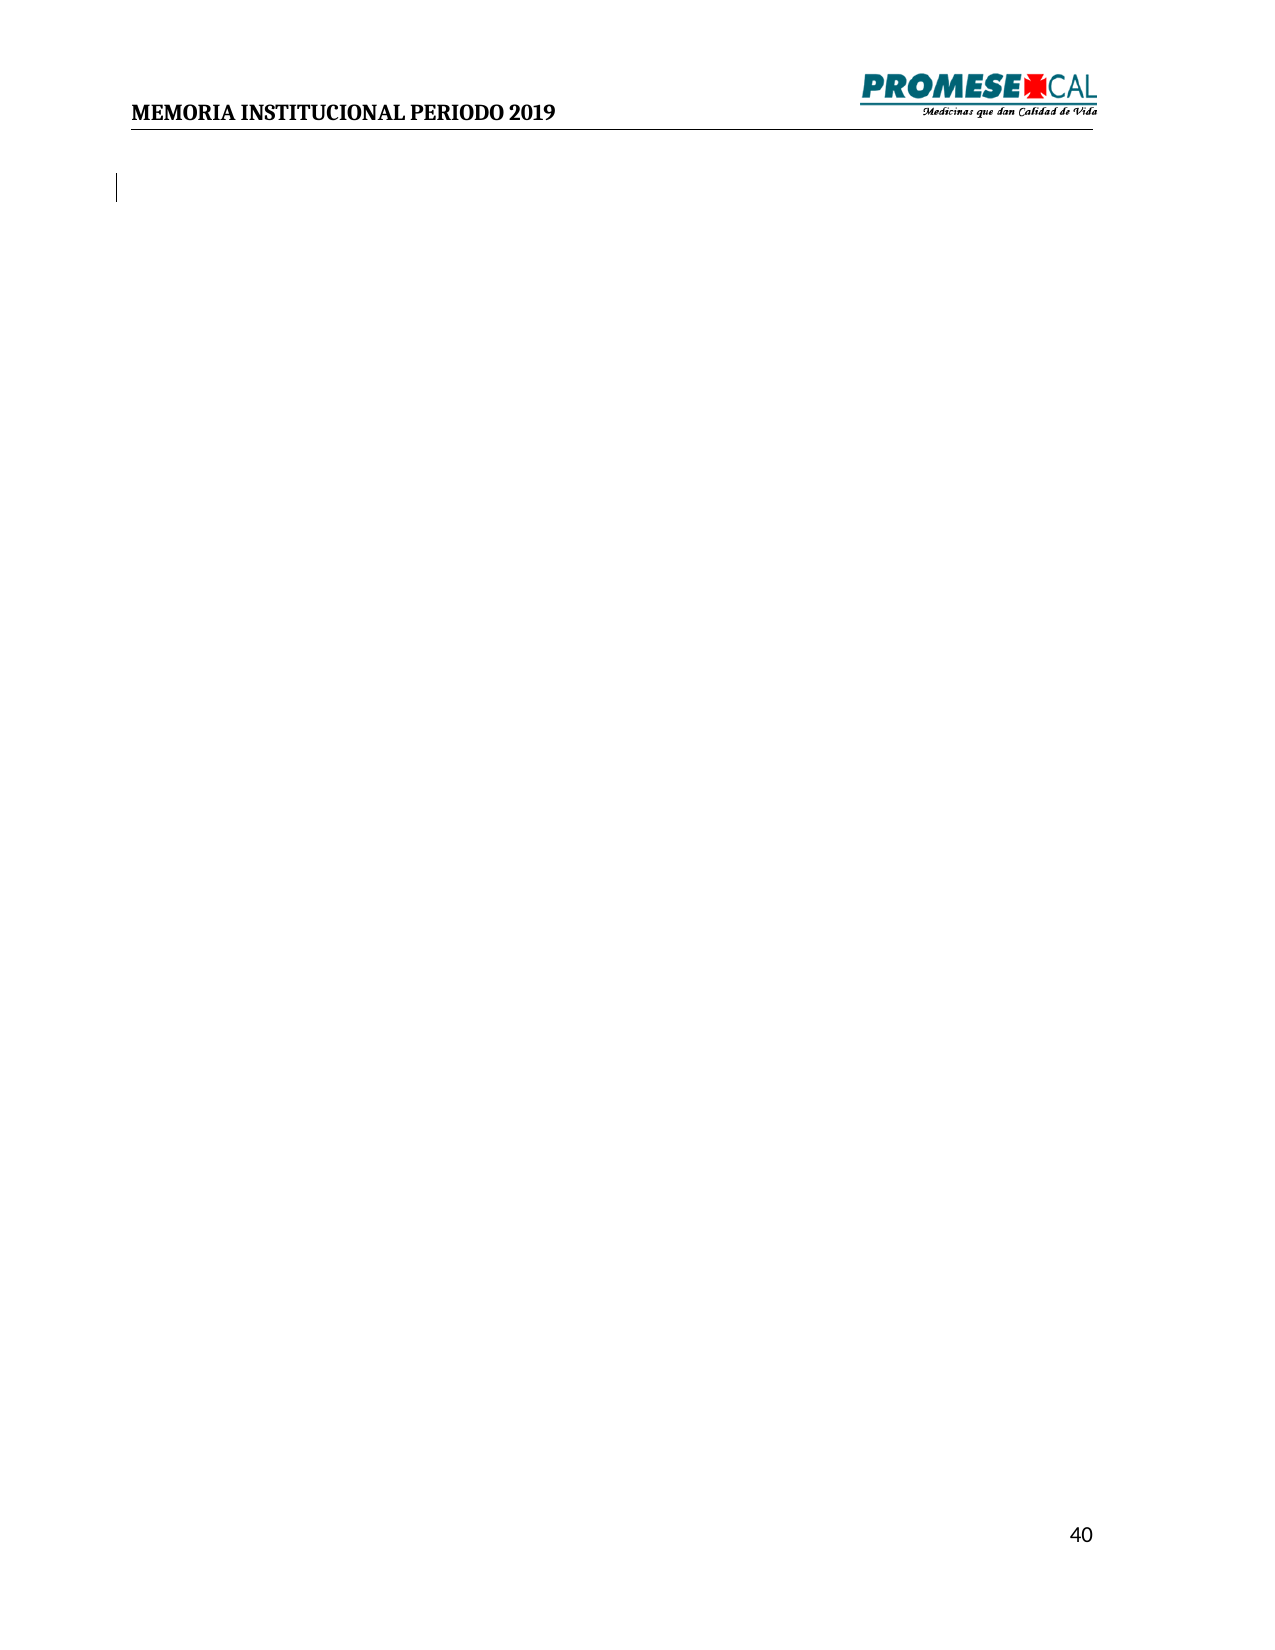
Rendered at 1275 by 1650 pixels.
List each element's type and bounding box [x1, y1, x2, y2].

picture [843, 68, 1105, 125]
